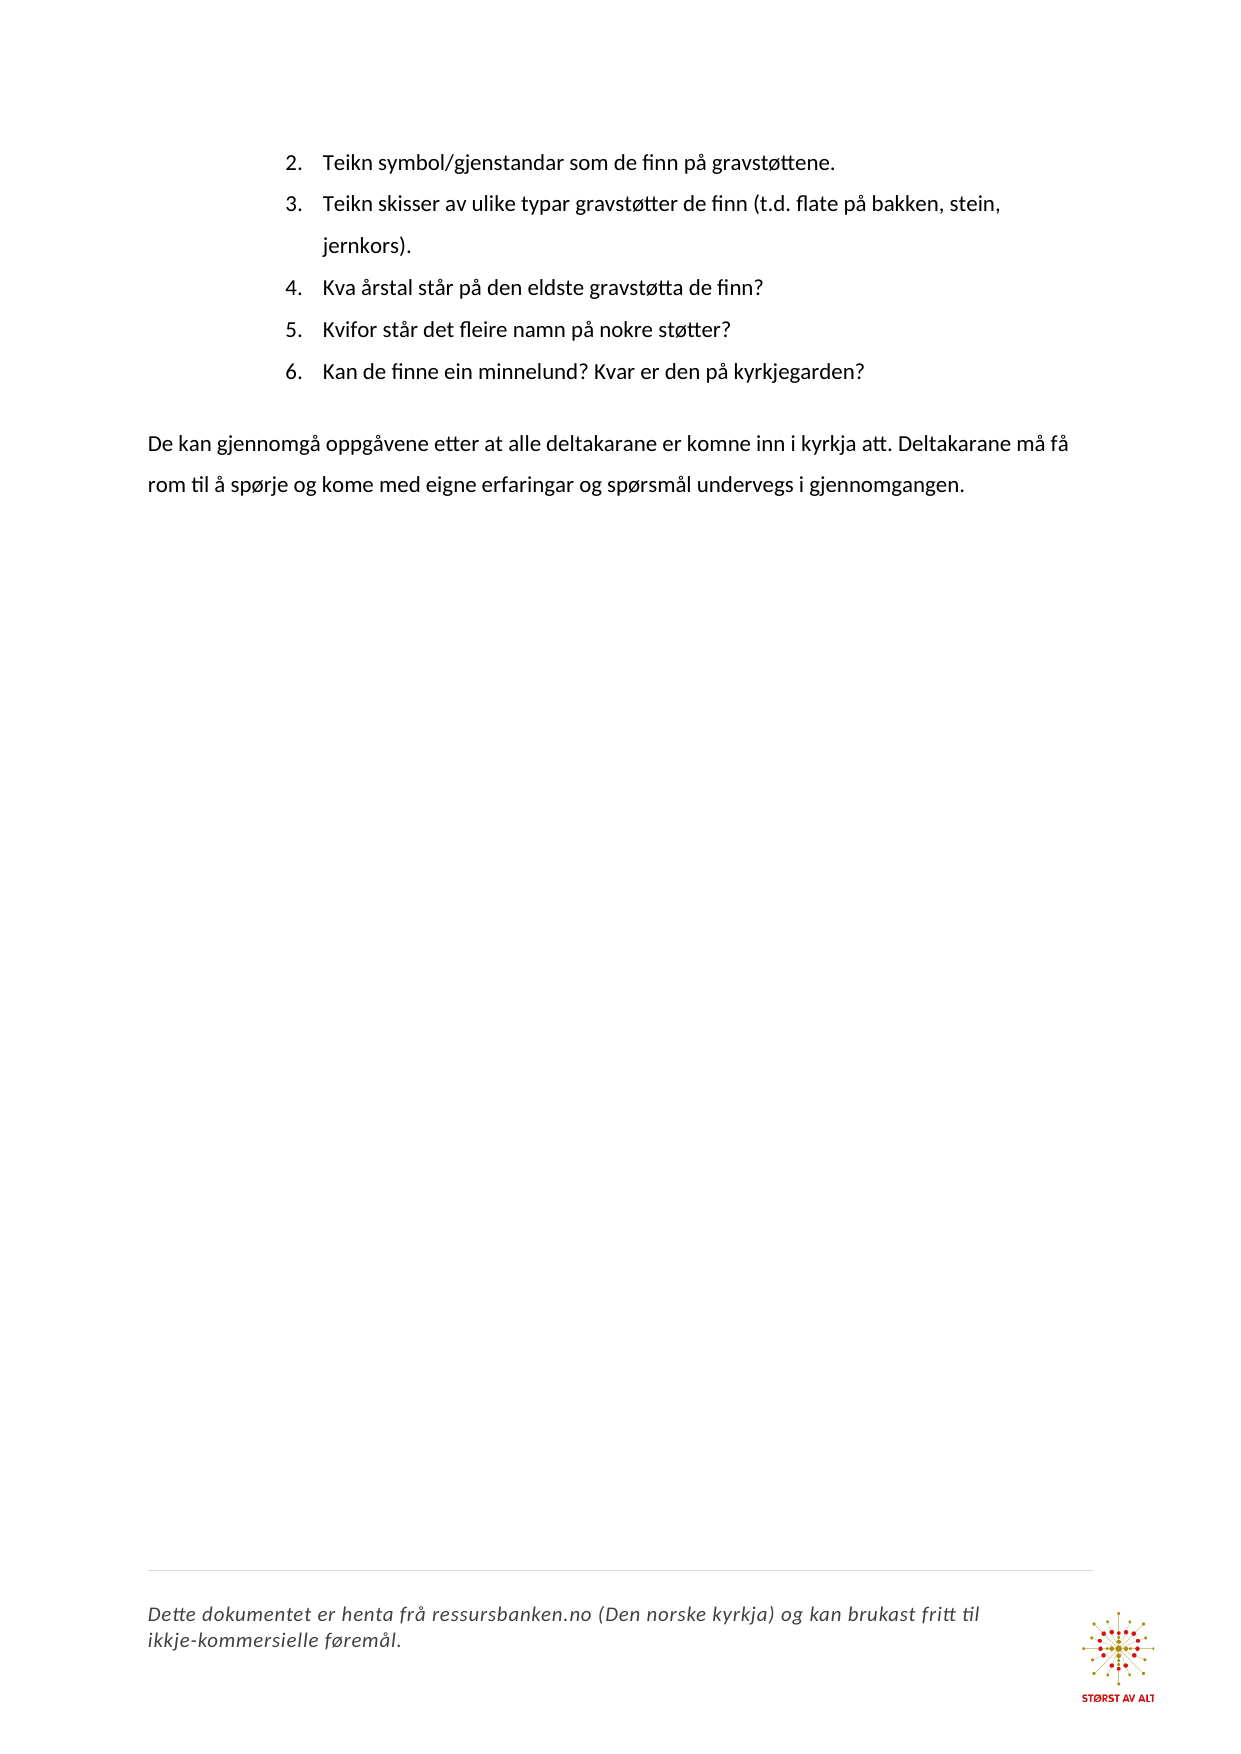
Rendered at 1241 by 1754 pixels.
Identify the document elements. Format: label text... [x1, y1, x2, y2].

list Kva årstal står på den eldste gravstøtta de finn? [285, 273, 1093, 302]
list Teikn skisser av ulike typar gravstøtter de finn (t.d. flate på bakken, stein, jernkors). [285, 189, 1093, 259]
picture [1082, 1612, 1155, 1702]
list Kan de finne ein minnelund? Kvar er den på kyrkjegarden? [285, 357, 1093, 386]
list Teikn symbol/gjenstandar som de finn på gravstøttene. [285, 148, 1093, 176]
text De kan gjennomgå oppgåvene etter at alle deltakarane er komne inn i kyrkja att. Deltakarane må få rom til å spørje og kome med eigne erfaringar og spørsmål undervegs i gjennomgangen. [148, 429, 1093, 499]
list Kvifor står det fleire namn på nokre støtter? [285, 316, 1093, 343]
